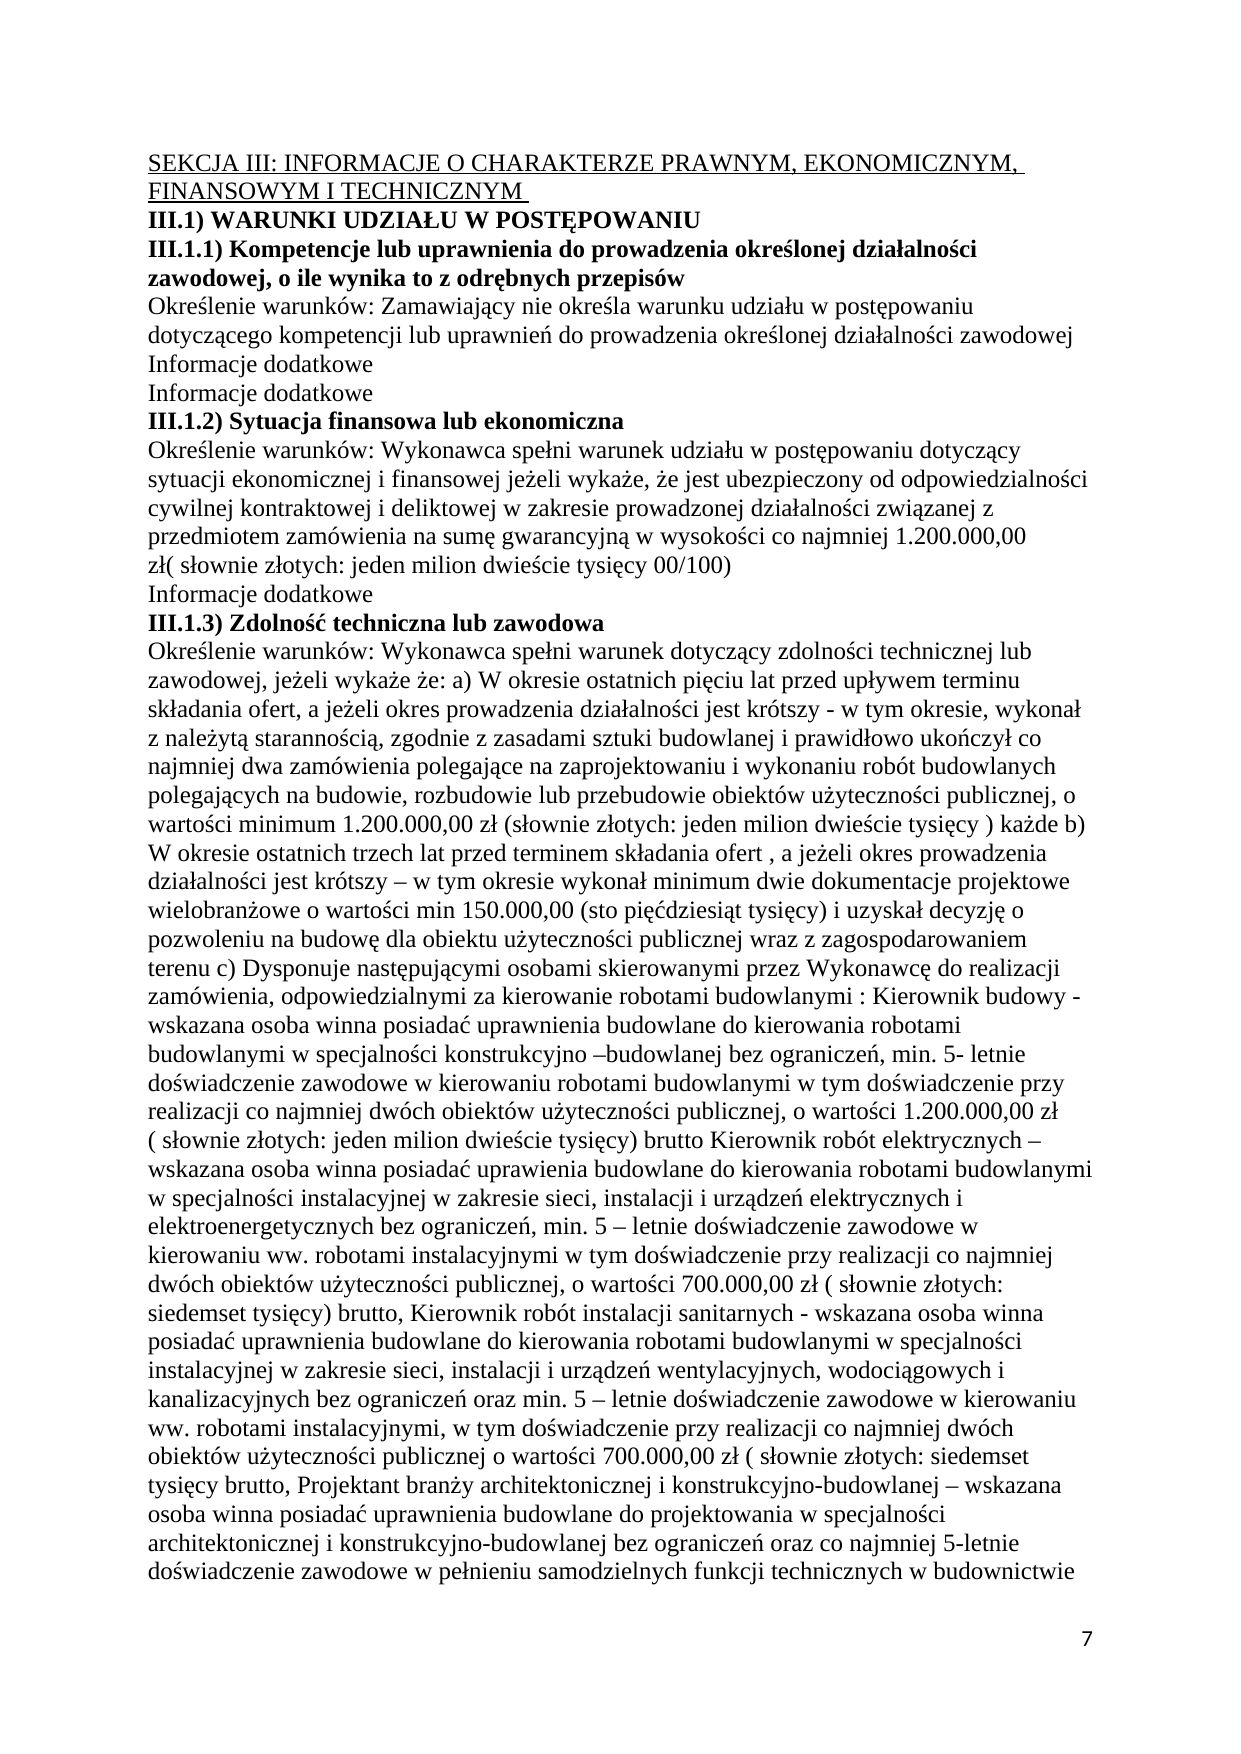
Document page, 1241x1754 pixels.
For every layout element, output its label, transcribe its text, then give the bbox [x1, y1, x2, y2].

text III.1) WARUNKI UDZIAŁU W POSTĘPOWANIU [148, 205, 1093, 234]
text SEKCJA III: INFORMACJE O CHARAKTERZE PRAWNYM, EKONOMICZNYM, FINANSOWYM I TECHNICZNYM [148, 148, 1093, 205]
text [148, 234, 1093, 1585]
